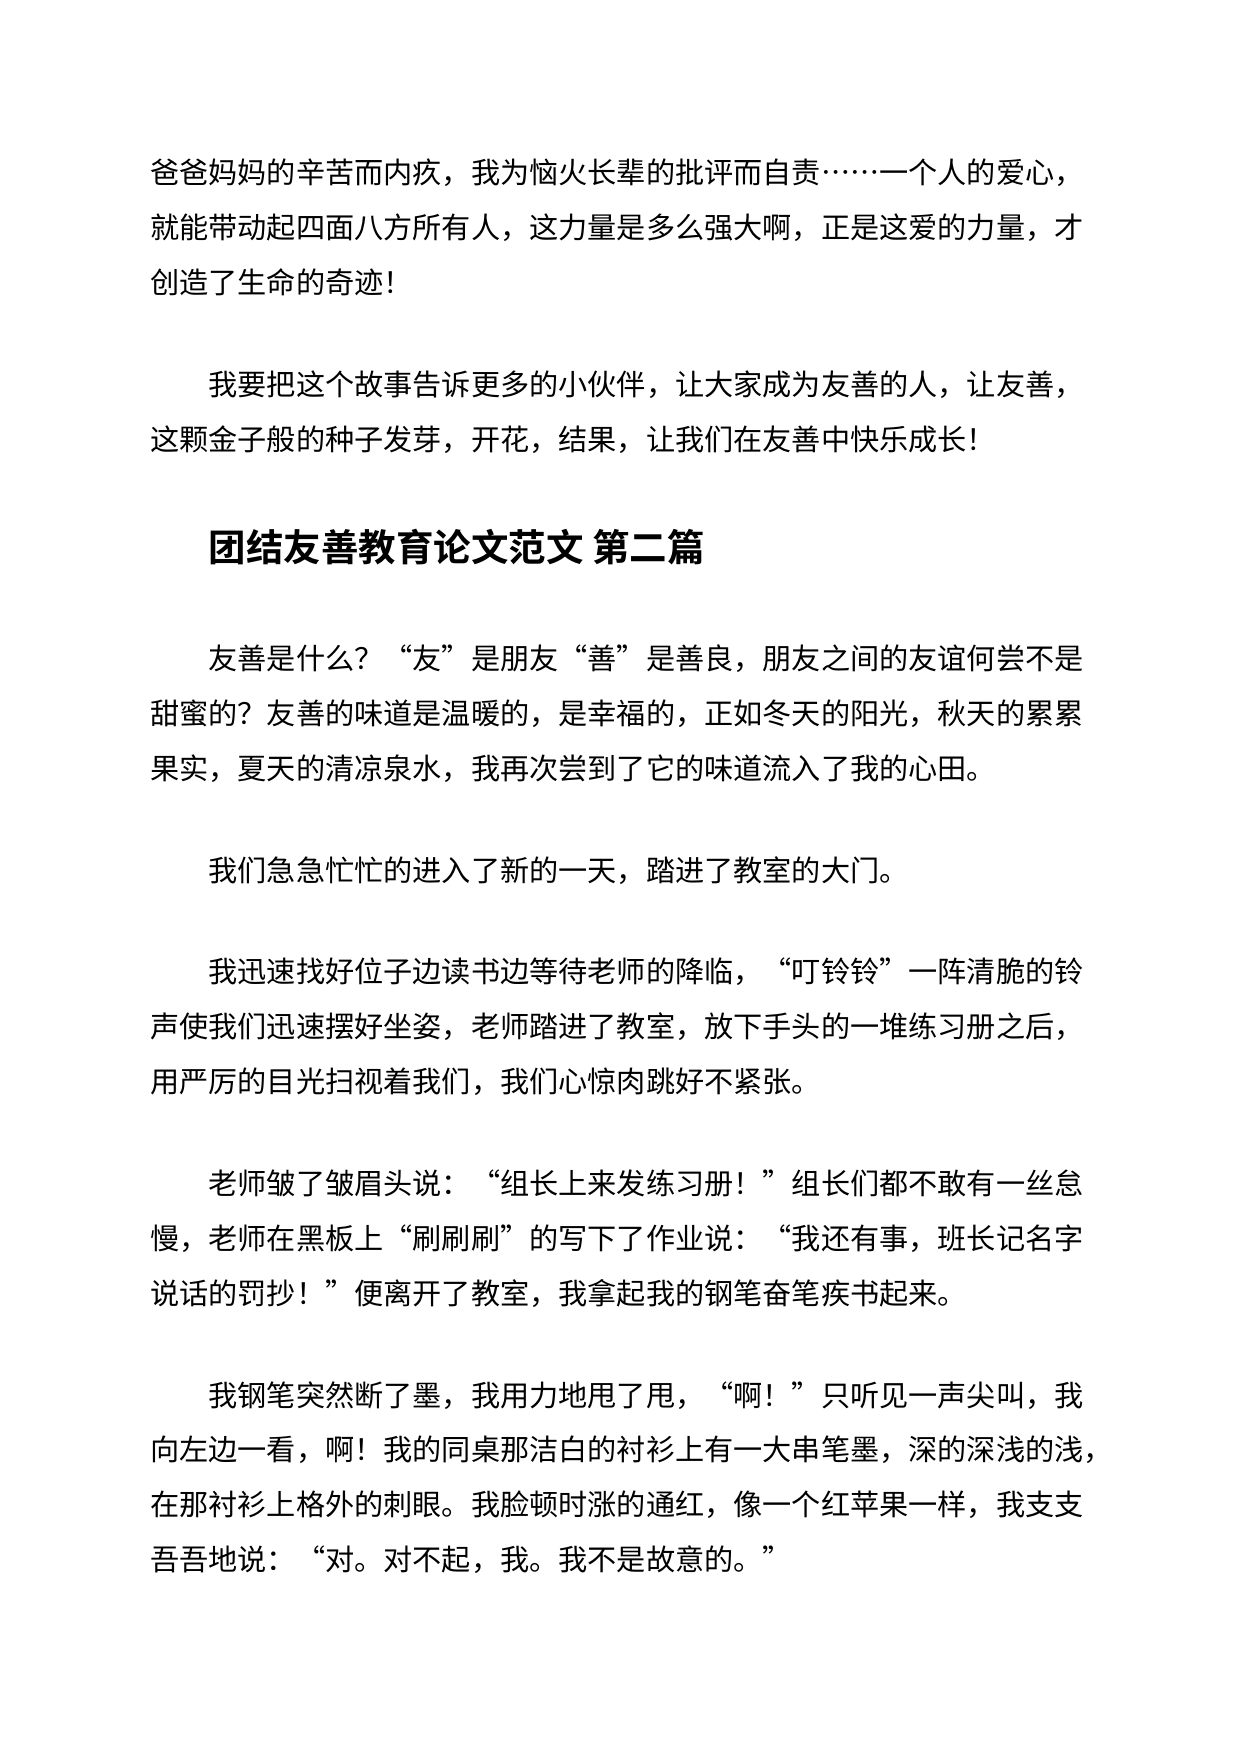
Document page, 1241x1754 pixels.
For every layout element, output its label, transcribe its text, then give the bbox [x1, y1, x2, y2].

text 老师皱了皱眉头说：“组长上来发练习册！”组长们都不敢有一丝怠慢，老师在黑板上“刷刷刷”的写下了作业说：“我还有事，班长记名字说话的罚抄！”便离开了教室，我拿起我的钢笔奋笔疾书起来。 [150, 1161, 1090, 1313]
text 我们急急忙忙的进入了新的一天，踏进了教室的大门。 [150, 847, 1090, 889]
text 我钢笔突然断了墨，我用力地甩了甩，“啊！”只听见一声尖叫，我向左边一看，啊！我的同桌那洁白的衬衫上有一大串笔墨，深的深浅的浅，在那衬衫上格外的刺眼。我脸顿时涨的通红，像一个红苹果一样，我支支吾吾地说：“对。对不起，我。我不是故意的。” [150, 1372, 1090, 1579]
text 我要把这个故事告诉更多的小伙伴，让大家成为友善的人，让友善，这颗金子般的种子发芽，开花，结果，让我们在友善中快乐成长！ [150, 362, 1090, 459]
text 友善是什么？“友”是朋友“善”是善良，朋友之间的友谊何尝不是甜蜜的？友善的味道是温暖的，是幸福的，正如冬天的阳光，秋天的累累果实，夏天的清凉泉水，我再次尝到了它的味道流入了我的心田。 [150, 636, 1090, 788]
text 我迅速找好位子边读书边等待老师的降临，“叮铃铃”一阵清脆的铃声使我们迅速摆好坐姿，老师踏进了教室，放下手头的一堆练习册之后，用严厉的目光扫视着我们，我们心惊肉跳好不紧张。 [150, 949, 1090, 1101]
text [150, 150, 1090, 302]
text 团结友善教育论文范文 第二篇 [150, 518, 1090, 572]
